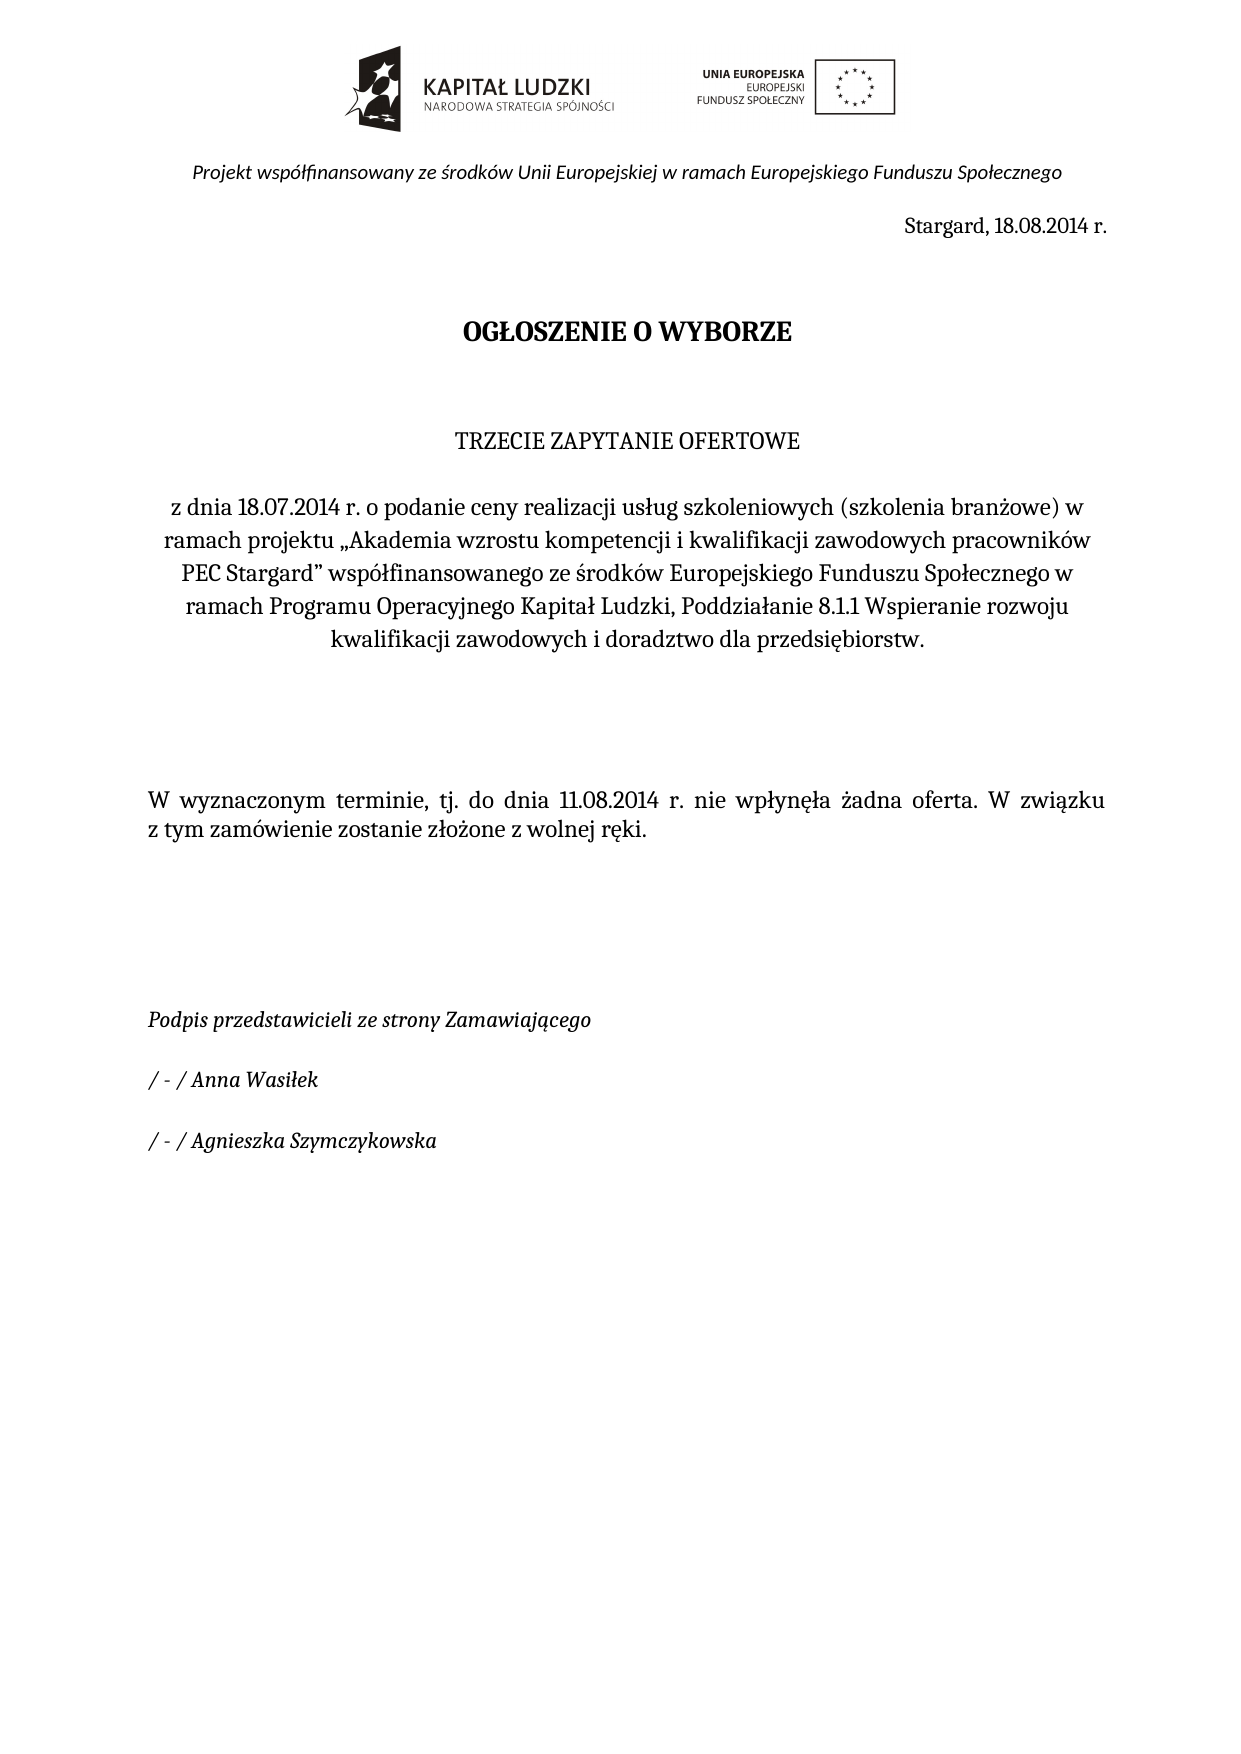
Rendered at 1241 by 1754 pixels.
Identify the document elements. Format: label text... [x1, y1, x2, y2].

text z dnia 18.07.2014 r. o podanie ceny realizacji usług szkoleniowych (szkolenia branżowe) w ramach projektu „Akademia wzrostu kompetencji i kwalifikacji zawodowych pracowników PEC Stargard” współfinansowanego ze środków Europejskiego Funduszu Społecznego w ramach Programu Operacyjnego Kapitał Ludzki, Poddziałanie 8.1.1 Wspieranie rozwoju kwalifikacji zawodowych i doradztwo dla przedsiębiorstw. [148, 493, 1107, 654]
text Podpis przedstawicieli ze strony Zamawiającego [148, 1007, 1107, 1033]
picture [344, 44, 911, 132]
text TRZECIE ZAPYTANIE OFERTOWE [148, 427, 1107, 456]
text Stargard, 18.08.2014 r. [664, 213, 1107, 239]
text / - / Agnieszka Szymczykowska [148, 1128, 1107, 1154]
text OGŁOSZENIE O WYBORZE [148, 315, 1107, 348]
list W wyznaczonym terminie, tj. do dnia 11.08.2014 r. nie wpłynęła żadna oferta. W związku z tym zamówienie zostanie złożone z wolnej ręki. [148, 786, 1107, 844]
text / - / Anna Wasiłek [148, 1067, 1107, 1094]
